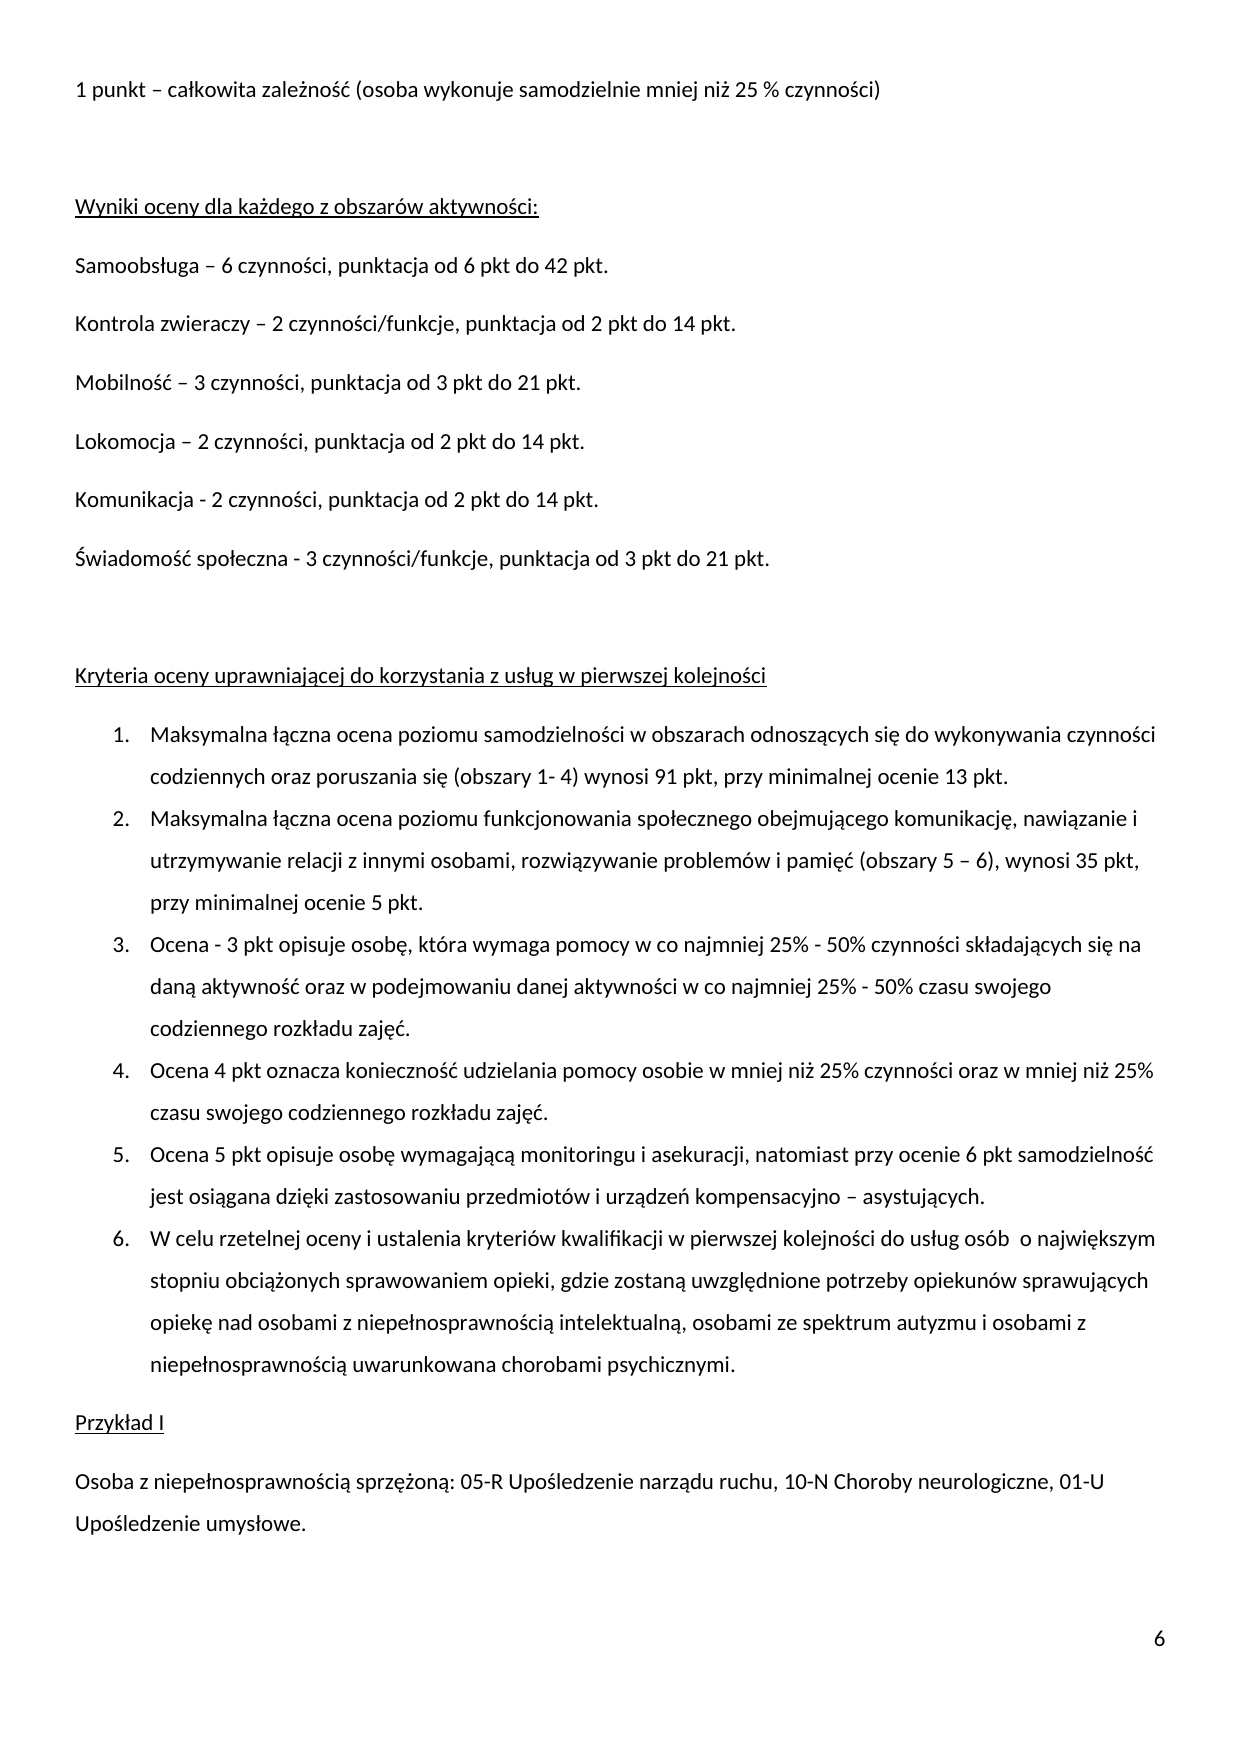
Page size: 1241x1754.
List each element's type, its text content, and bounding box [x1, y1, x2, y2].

text Lokomocja – 2 czynności, punktacja od 2 pkt do 14 pkt. [75, 427, 1165, 455]
text Wyniki oceny dla każdego z obszarów aktywności: [75, 192, 1165, 220]
text Osoba z niepełnosprawnością sprzężoną: 05-R Upośledzenie narządu ruchu, 10-N Choroby neurologiczne, 01-U Upośledzenie umysłowe. [75, 1467, 1165, 1537]
list Maksymalna łączna ocena poziomu samodzielności w obszarach odnoszących się do wykonywania czynności codziennych oraz poruszania się (obszary 1- 4) wynosi 91 pkt, przy minimalnej ocenie 13 pkt. [112, 720, 1165, 790]
text 1 punkt – całkowita zależność (osoba wykonuje samodzielnie mniej niż 25 % czynności) [75, 75, 1165, 103]
list W celu rzetelnej oceny i ustalenia kryteriów kwalifikacji w pierwszej kolejności do usług osób o największym stopniu obciążonych sprawowaniem opieki, gdzie zostaną uwzględnione potrzeby opiekunów sprawujących opiekę nad osobami z niepełnosprawnością intelektualną, osobami ze spektrum autyzmu i osobami z niepełnosprawnością uwarunkowana chorobami psychicznymi. [112, 1224, 1165, 1378]
text Samoobsługa – 6 czynności, punktacja od 6 pkt do 42 pkt. [75, 251, 1165, 279]
text Przykład I [75, 1408, 1165, 1436]
text Kryteria oceny uprawniającej do korzystania z usług w pierwszej kolejności [75, 661, 1165, 689]
list Ocena 4 pkt oznacza konieczność udzielania pomocy osobie w mniej niż 25% czynności oraz w mniej niż 25% czasu swojego codziennego rozkładu zajęć. [112, 1056, 1165, 1126]
text Komunikacja - 2 czynności, punktacja od 2 pkt do 14 pkt. [75, 486, 1165, 513]
list Ocena - 3 pkt opisuje osobę, która wymaga pomocy w co najmniej 25% - 50% czynności składających się na daną aktywność oraz w podejmowaniu danej aktywności w co najmniej 25% - 50% czasu swojego codziennego rozkładu zajęć. [112, 930, 1165, 1042]
list Maksymalna łączna ocena poziomu funkcjonowania społecznego obejmującego komunikację, nawiązanie i utrzymywanie relacji z innymi osobami, rozwiązywanie problemów i pamięć (obszary 5 – 6), wynosi 35 pkt, przy minimalnej ocenie 5 pkt. [112, 804, 1165, 916]
text Kontrola zwieraczy – 2 czynności/funkcje, punktacja od 2 pkt do 14 pkt. [75, 309, 1165, 338]
list Ocena 5 pkt opisuje osobę wymagającą monitoringu i asekuracji, natomiast przy ocenie 6 pkt samodzielność jest osiągana dzięki zastosowaniu przedmiotów i urządzeń kompensacyjno – asystujących. [112, 1140, 1165, 1210]
text Świadomość społeczna - 3 czynności/funkcje, punktacja od 3 pkt do 21 pkt. [75, 544, 1165, 572]
text Mobilność – 3 czynności, punktacja od 3 pkt do 21 pkt. [75, 368, 1165, 396]
